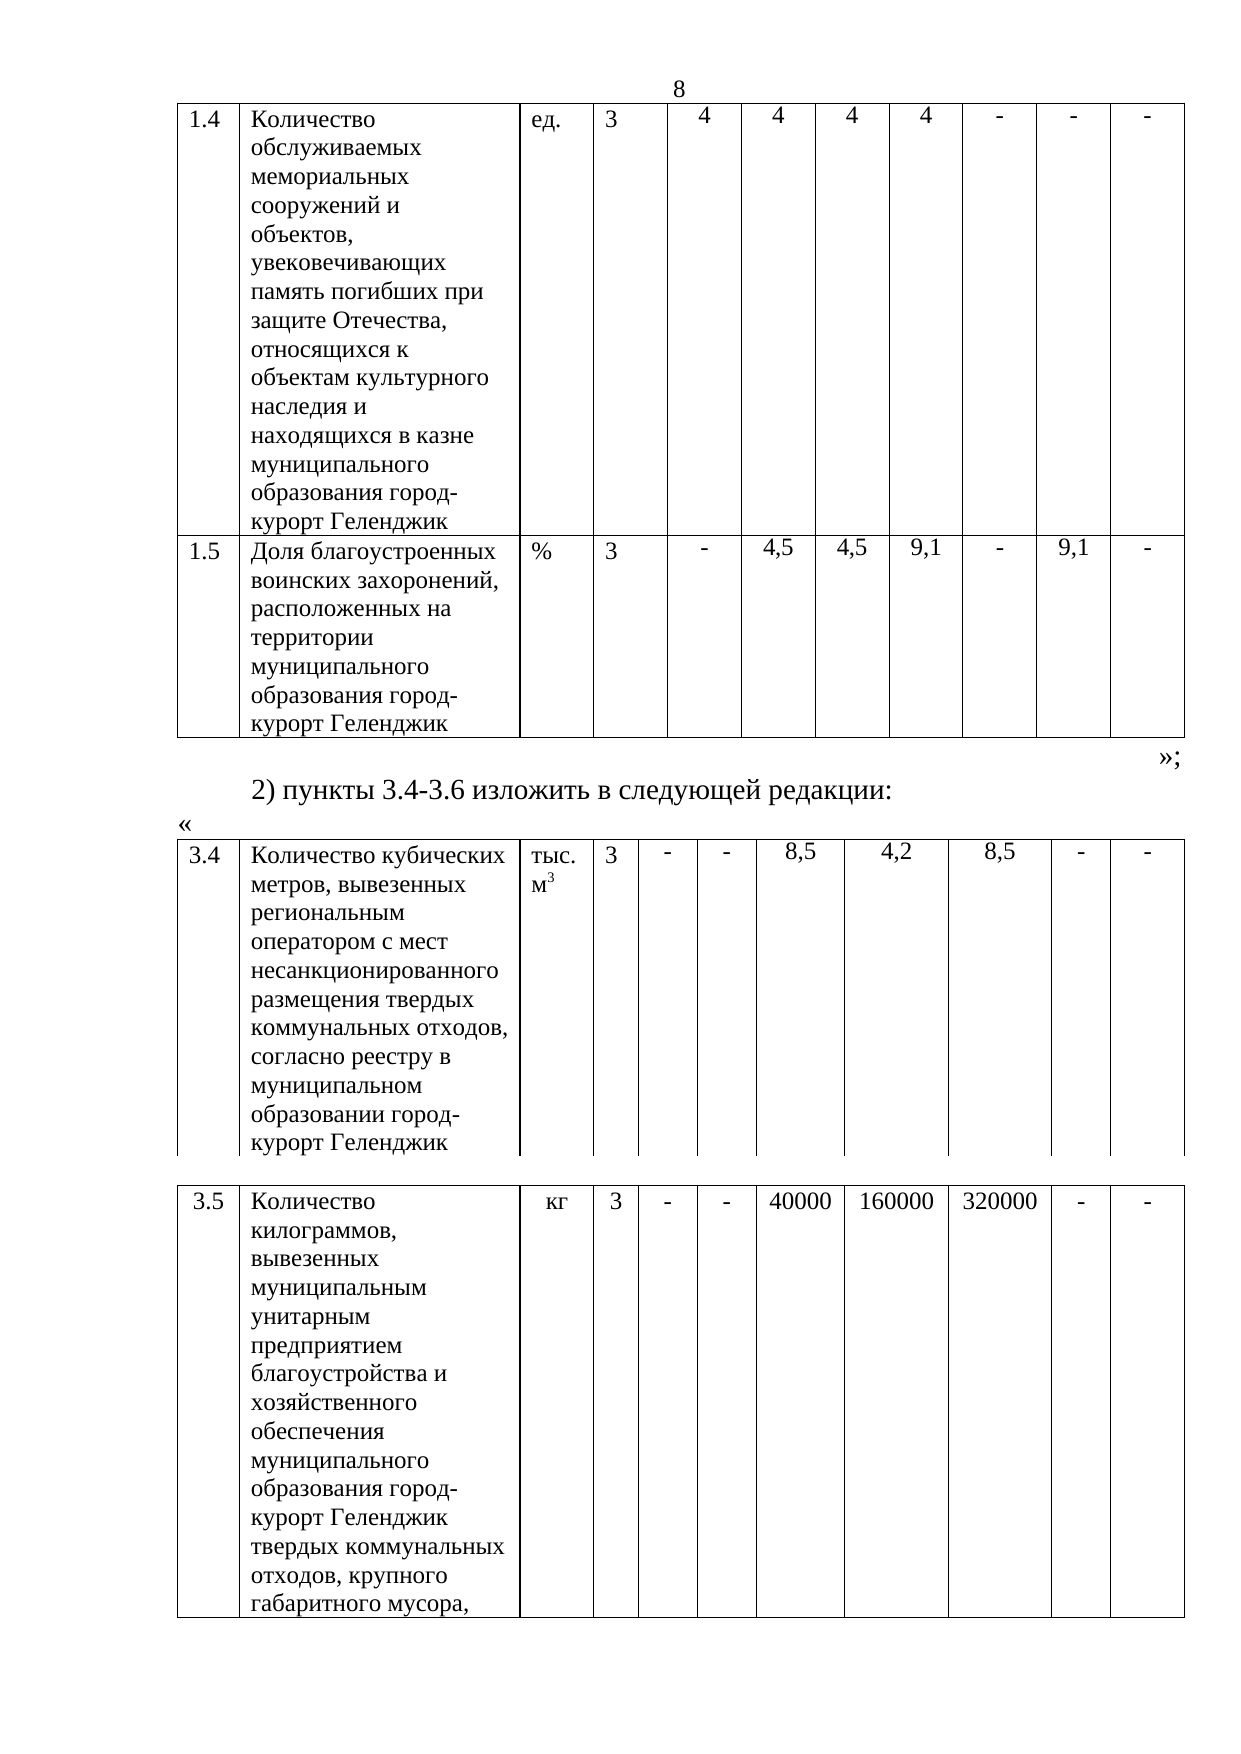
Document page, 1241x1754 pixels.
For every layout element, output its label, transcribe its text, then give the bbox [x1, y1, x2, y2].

table_header Количество кубических метров, вывезенных региональным оператором с мест несанкционированного размещения твердых коммунальных отходов, согласно реестру в муниципальном образовании город-курорт Геленджик [240, 840, 519, 1156]
table_cell 9,1 [1037, 536, 1110, 737]
table_header кг [521, 1186, 593, 1617]
table_cell - [963, 536, 1036, 737]
table_header - [639, 840, 697, 1156]
table_header тыс. м3 [521, 840, 593, 1156]
table_header - [1111, 104, 1184, 535]
table_header - [639, 1186, 697, 1617]
table_cell 9,1 [890, 536, 962, 737]
table_cell 4,5 [742, 536, 815, 737]
table_header 4 [742, 104, 815, 535]
table_header 3.4 [178, 840, 239, 1156]
table_cell Доля благоустроенных воинских захоронений, расположенных на территории муниципального образования город-курорт Геленджик [240, 536, 519, 737]
table_header 4 [816, 104, 889, 535]
text 2) пункты 3.4-3.6 изложить в следующей редакции: [177, 772, 1181, 805]
table_header 4 [890, 104, 962, 535]
table_header 4 [668, 104, 741, 535]
table_header 3.5 [178, 1186, 239, 1617]
table_cell % [521, 536, 593, 737]
table_header - [698, 840, 756, 1156]
table_header 160000 [845, 1186, 948, 1617]
table_header 1.4 [178, 104, 239, 535]
table_header ед. [521, 104, 593, 535]
table_header 40000 [757, 1186, 844, 1617]
table_header - [1111, 840, 1184, 1156]
table_header - [1052, 840, 1110, 1156]
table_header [240, 1186, 519, 1617]
table_cell 3 [594, 536, 667, 737]
table_header 320000 [949, 1186, 1051, 1617]
table_cell 1.5 [178, 536, 239, 737]
table_header 4,2 [845, 840, 948, 1156]
table_header 3 [594, 840, 638, 1156]
table_header - [698, 1186, 756, 1617]
table_cell - [1111, 536, 1184, 737]
table_header - [1037, 104, 1110, 535]
table_cell - [668, 536, 741, 737]
table_header 3 [594, 1186, 638, 1617]
table_header - [963, 104, 1036, 535]
text « [177, 805, 1181, 839]
table_cell 4,5 [816, 536, 889, 737]
text »; [177, 738, 1181, 772]
table_header 8,5 [949, 840, 1051, 1156]
table_header Количество обслуживаемых мемориальных сооружений и объектов, увековечивающих память погибших при защите Отечества, относящихся к объектам культурного наследия и находящихся в казне муниципального образования город-курорт Геленджик [240, 104, 519, 535]
table_header 8,5 [757, 840, 844, 1156]
table_header - [1052, 1186, 1110, 1617]
table_header 3 [594, 104, 667, 535]
table_header - [1111, 1186, 1184, 1617]
